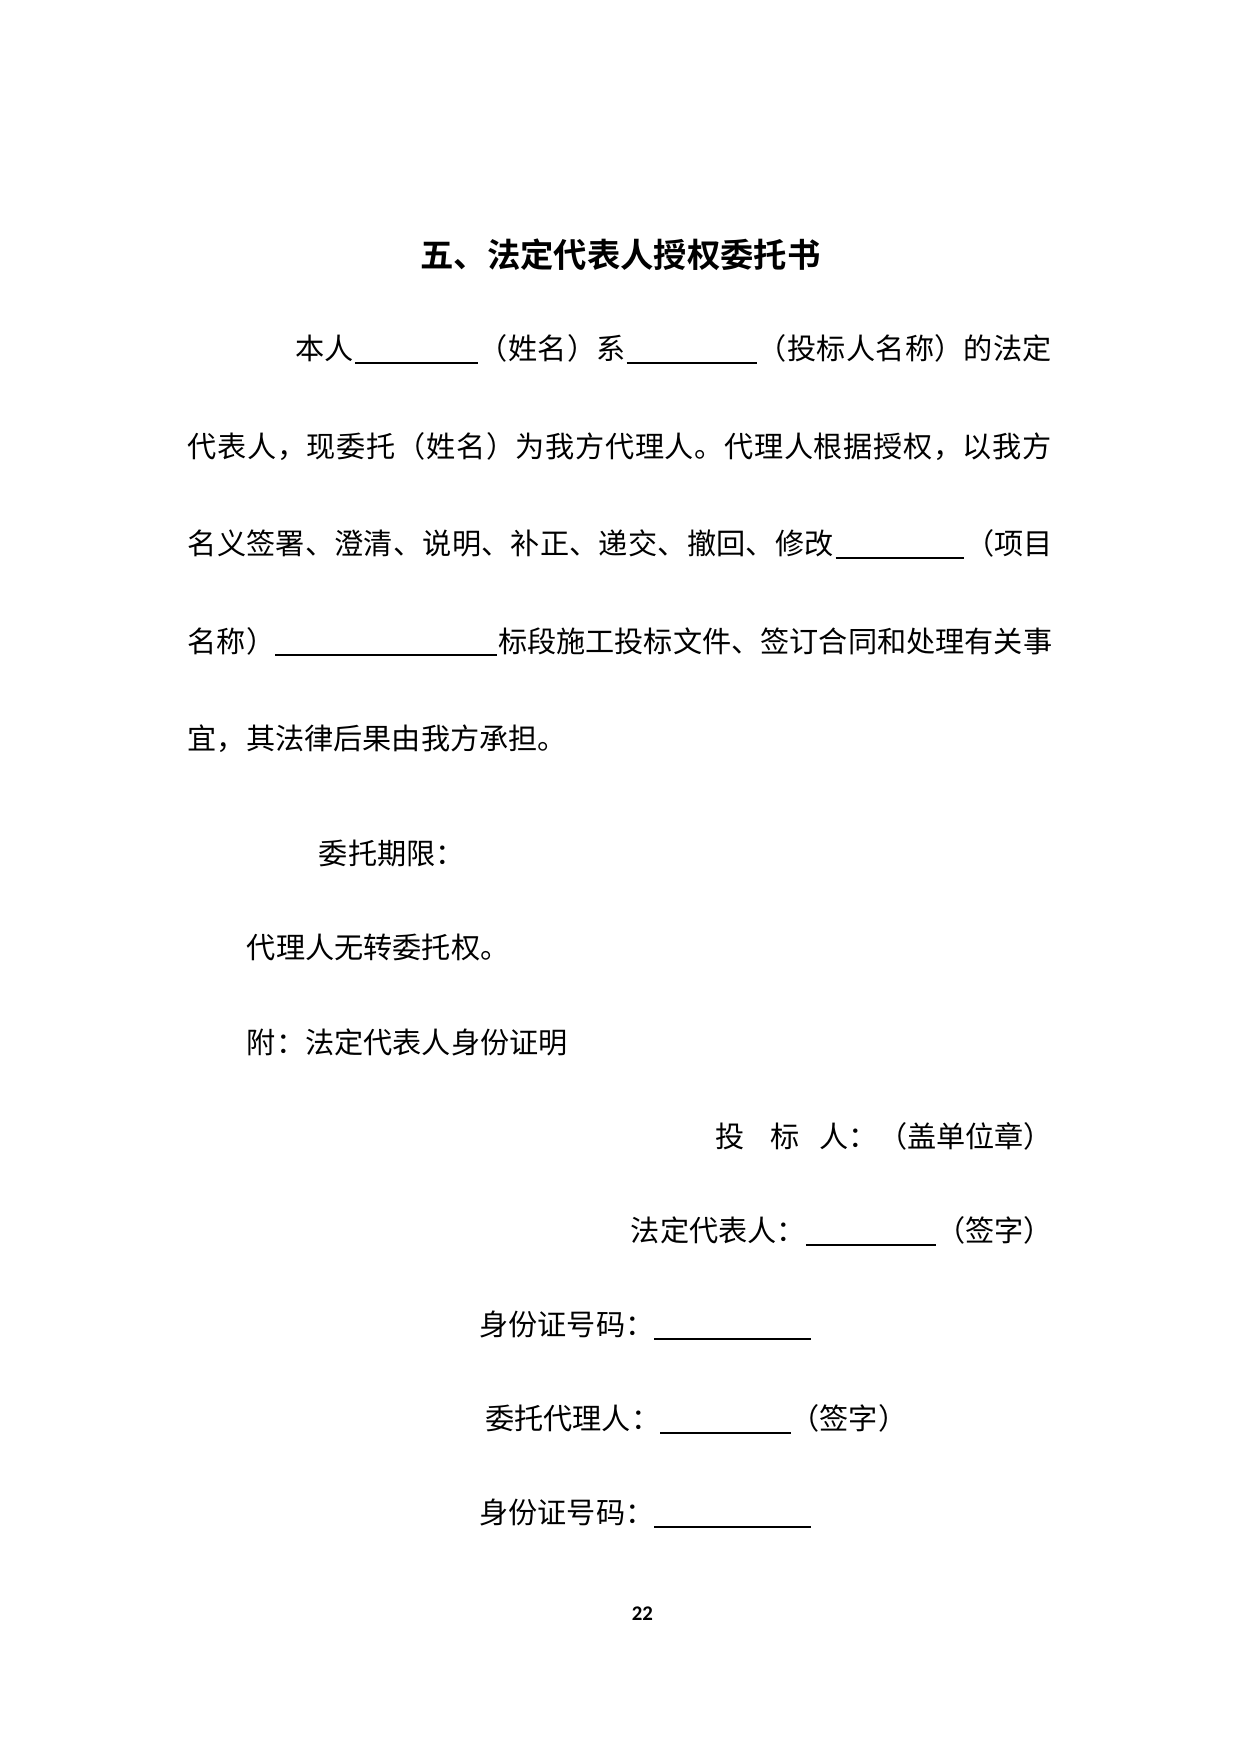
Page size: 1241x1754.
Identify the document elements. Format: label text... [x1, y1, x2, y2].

text 附：法定代表人身份证明 [187, 1008, 1053, 1073]
text 代理人无转委托权。 [187, 914, 1053, 979]
subtitle 五、法定代表人授权委托书 [187, 220, 1053, 285]
text 委托期限： [187, 819, 1053, 884]
text 本人 （姓名）系 （投标人名称）的法定代表人，现委托（姓名）为我方代理人。代理人根据授权，以我方名义签署、澄清、说明、补正、递交、撤回、修改 （项目名称） 标段施工投标文件、签订合同和处理有关事宜，其法律后果由我方承担。 [187, 314, 1053, 769]
text 委托代理人： （签字） [187, 1384, 1053, 1449]
text 法定代表人： （签字） [187, 1196, 1053, 1261]
text 投 标 人：（盖单位章） [187, 1102, 1053, 1167]
text 身份证号码： [187, 1290, 1053, 1355]
text 身份证号码： [187, 1479, 1053, 1544]
